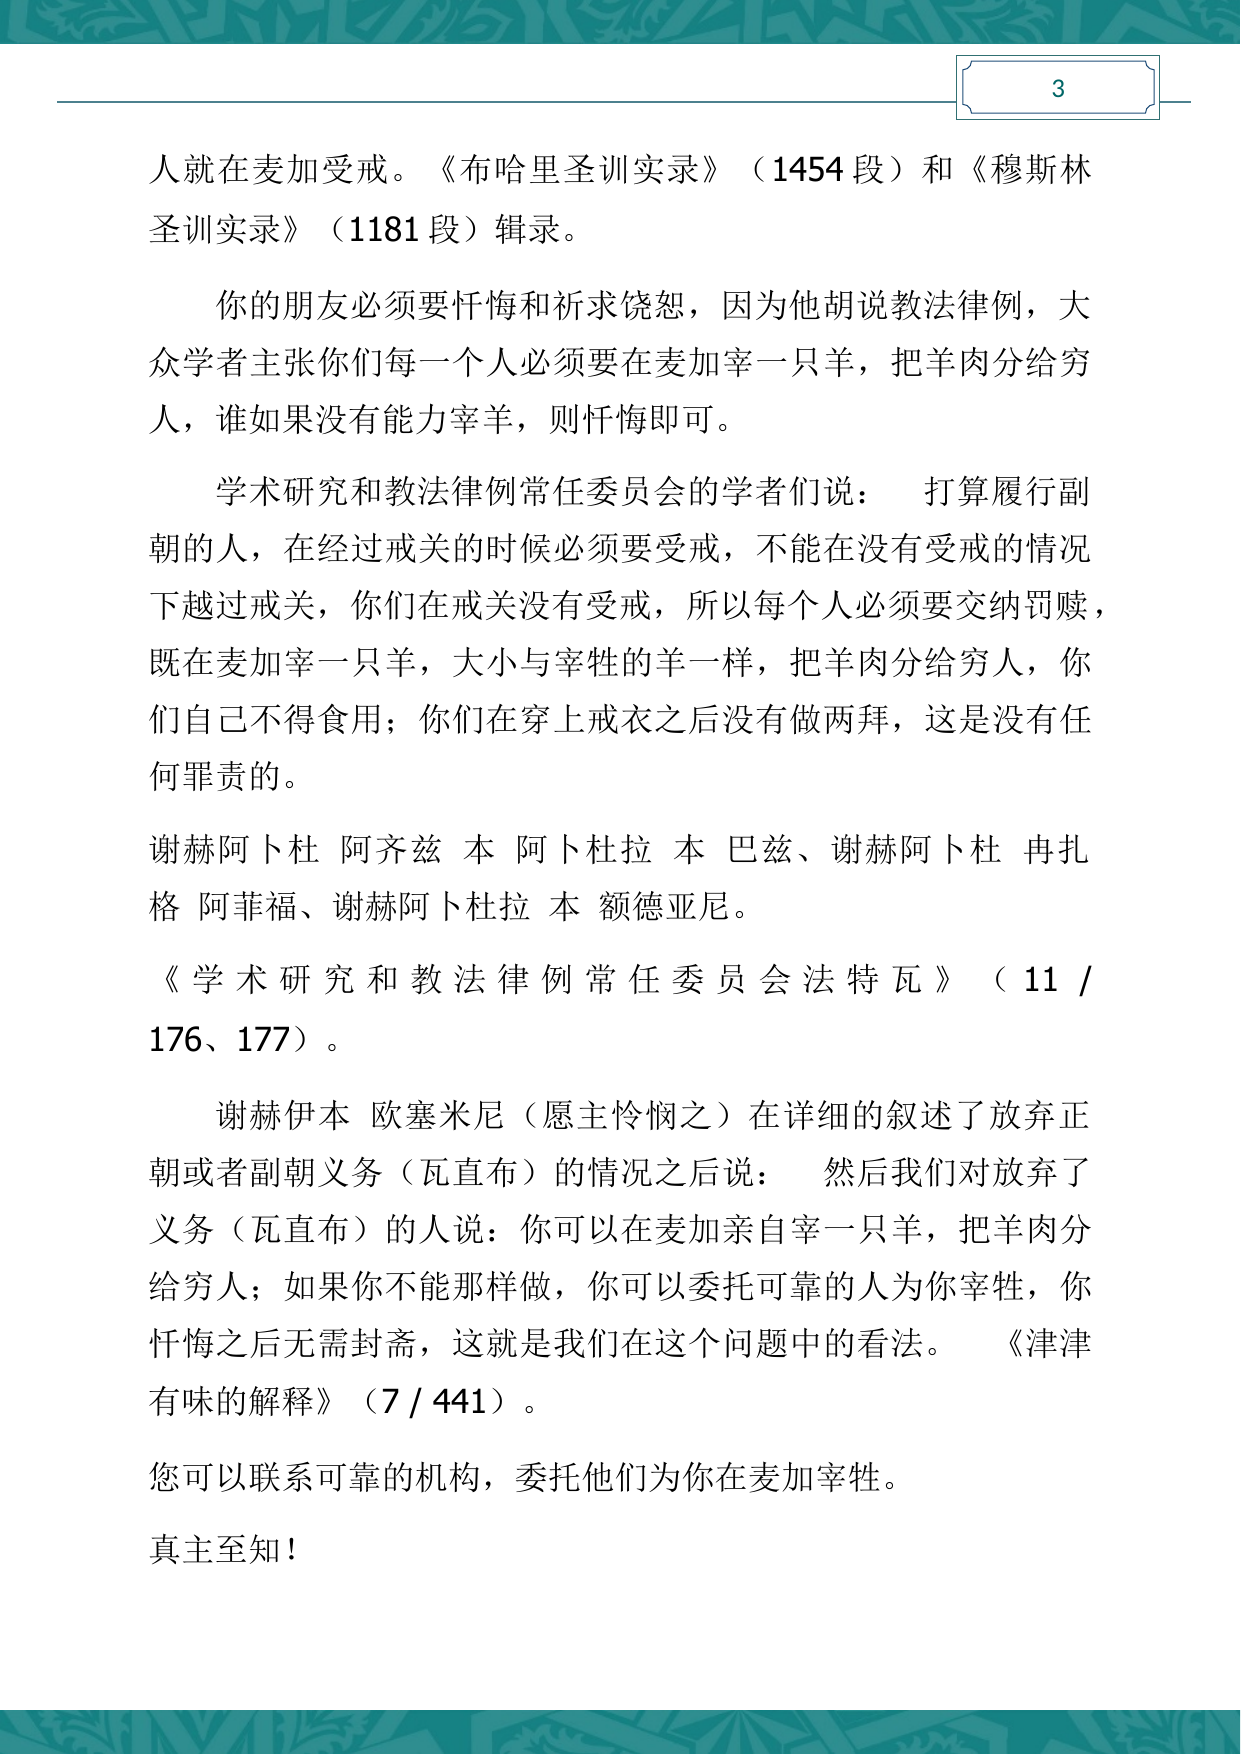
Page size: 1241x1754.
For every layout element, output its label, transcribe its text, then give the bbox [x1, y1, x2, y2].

picture [0, 1710, 1241, 1754]
picture [0, 0, 1240, 44]
text 《学术研究和教法律例常任委员会法特瓦》（11 / 176、177）。 [148, 958, 1092, 1058]
text 学术研究和教法律例常任委员会的学者们说：“打算履行副朝的人，在经过戒关的时候必须要受戒，不能在没有受戒的情况下越过戒关，你们在戒关没有受戒，所以每个人必须要交纳罚赎，既在麦加宰一只羊，大小与宰牲的羊一样，把羊肉分给穷人，你们自己不得食用；你们在穿上戒衣之后没有做两拜，这是没有任何罪责的。” [148, 471, 1092, 793]
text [148, 148, 1092, 248]
text 真主至知！ [148, 1528, 1092, 1566]
text 您可以联系可靠的机构，委托他们为你在麦加宰牲。 [148, 1456, 1092, 1494]
text 你的朋友必须要忏悔和祈求饶恕，因为他胡说教法律例，大众学者主张你们每一个人必须要在麦加宰一只羊，把羊肉分给穷人，谁如果没有能力宰羊，则忏悔即可。 [148, 284, 1092, 436]
text 谢赫伊本•欧塞米尼（愿主怜悯之）在详细的叙述了放弃正朝或者副朝义务（瓦直布）的情况之后说：“然后我们对放弃了义务（瓦直布）的人说：你可以在麦加亲自宰一只羊，把羊肉分给穷人；如果你不能那样做，你可以委托可靠的人为你宰牲，你忏悔之后无需封斋，这就是我们在这个问题中的看法。”《津津有味的解释》（7 / 441）。 [148, 1094, 1092, 1420]
text 谢赫阿卜杜•阿齐兹•本•阿卜杜拉•本•巴兹、谢赫阿卜杜•冉扎格•阿菲福、谢赫阿卜杜拉•本•额德亚尼。 [148, 828, 1092, 923]
